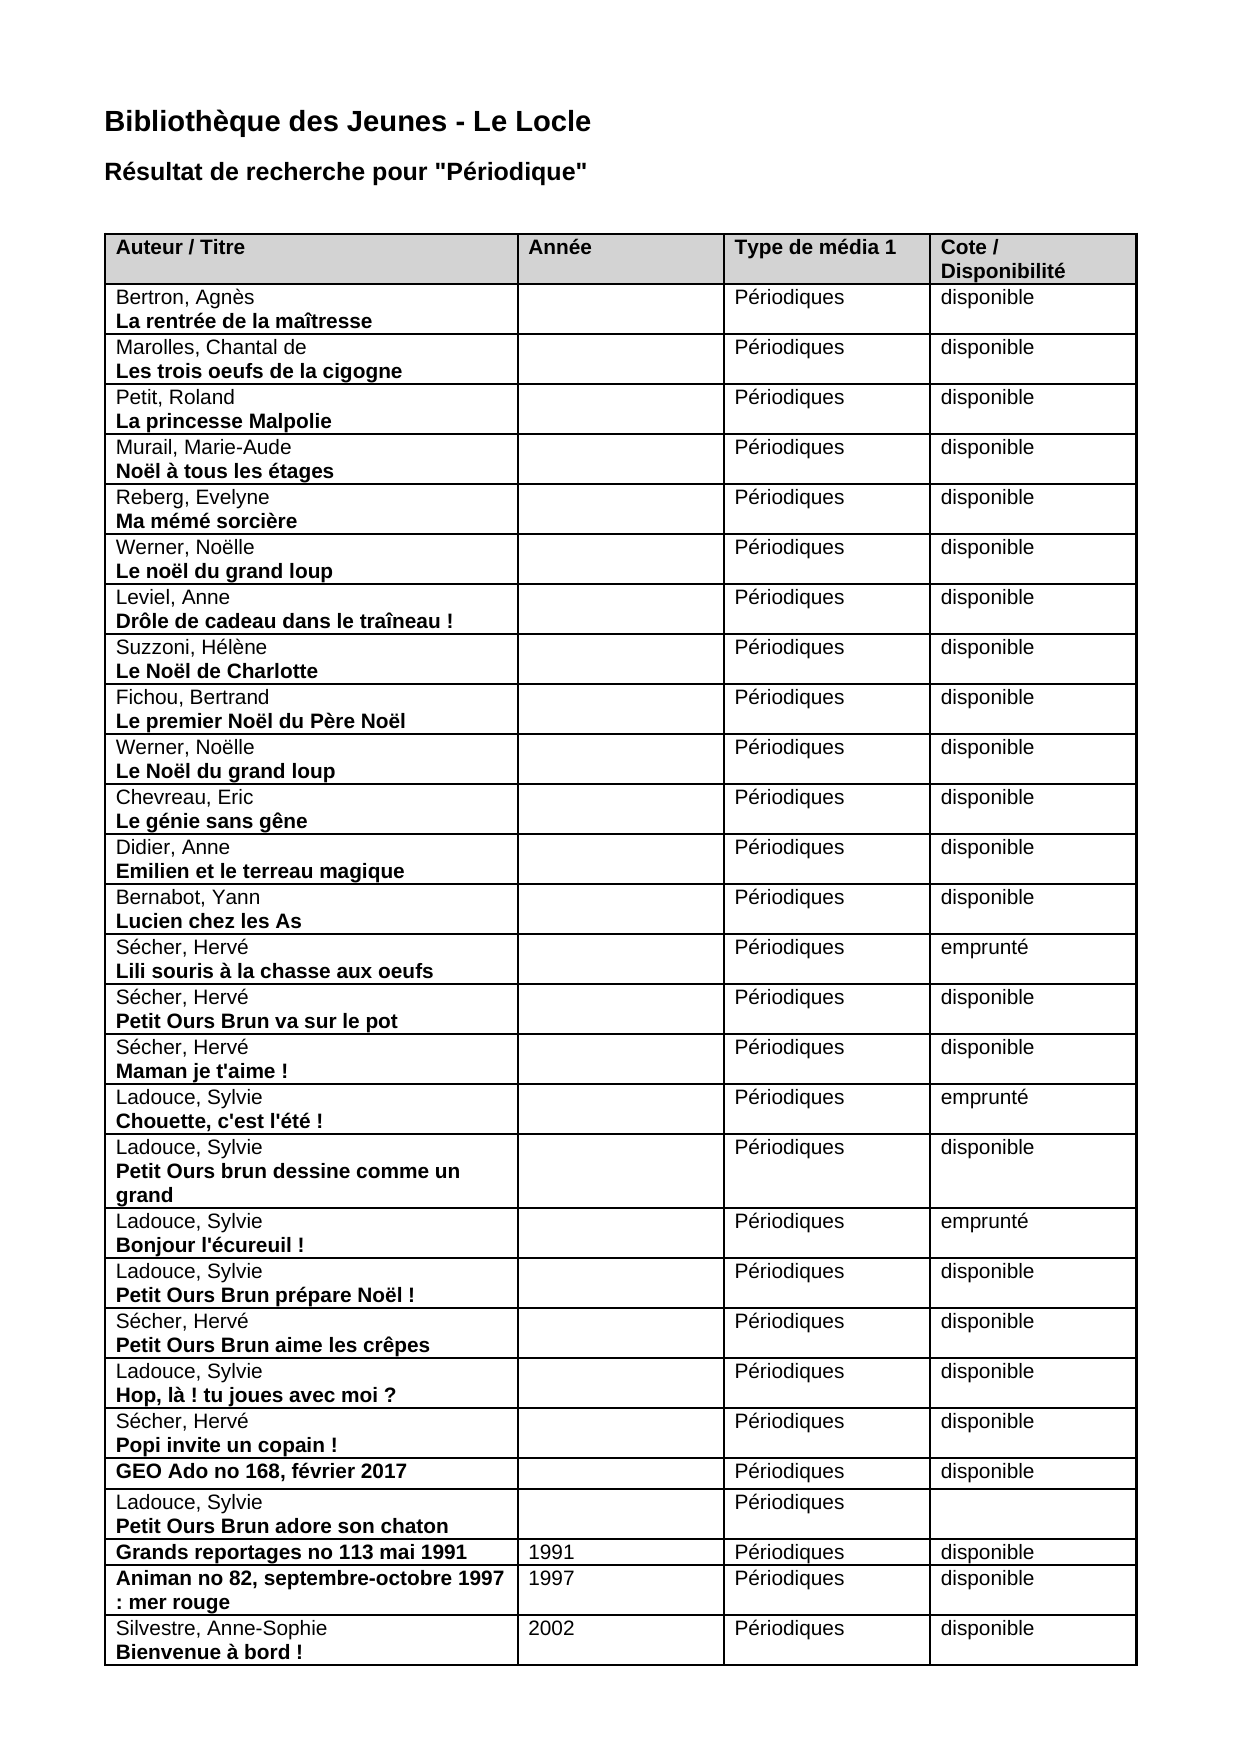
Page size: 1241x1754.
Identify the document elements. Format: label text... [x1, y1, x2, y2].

table_cell disponible [931, 1540, 1135, 1563]
table_cell Ladouce, Sylvie Petit Ours Brun prépare Noël ! [106, 1259, 517, 1307]
table_cell Périodiques [725, 1309, 929, 1357]
table_cell disponible [931, 785, 1135, 833]
table_cell Werner, Noëlle Le noël du grand loup [106, 535, 517, 583]
table_cell disponible [931, 685, 1135, 733]
table_cell Périodiques [725, 1209, 929, 1257]
table_cell Périodiques [725, 1459, 929, 1487]
table_cell Sécher, Hervé Lili souris à la chasse aux oeufs [106, 935, 517, 983]
table_cell disponible [931, 485, 1135, 533]
table_cell Sécher, Hervé Petit Ours Brun va sur le pot [106, 985, 517, 1033]
table_cell [519, 435, 723, 483]
table_header Cote / Disponibilité [931, 235, 1135, 283]
table_cell GEO Ado no 168, février 2017 [106, 1459, 517, 1487]
table_cell disponible [931, 385, 1135, 433]
table_cell disponible [931, 835, 1135, 883]
table_cell Ladouce, Sylvie Chouette, c'est l'été ! [106, 1085, 517, 1133]
table_cell Ladouce, Sylvie Petit Ours brun dessine comme un grand [106, 1135, 517, 1207]
table_cell Périodiques [725, 985, 929, 1033]
table_cell [519, 985, 723, 1033]
table_cell disponible [931, 585, 1135, 633]
table_cell Périodiques [725, 935, 929, 983]
table_cell disponible [931, 1135, 1135, 1207]
table_cell disponible [931, 735, 1135, 783]
table_cell Périodiques [725, 1409, 929, 1457]
table_cell Chevreau, Eric Le génie sans gêne [106, 785, 517, 833]
table_cell Périodiques [725, 1540, 929, 1563]
table_cell Marolles, Chantal de Les trois oeufs de la cigogne [106, 335, 517, 383]
table_cell [519, 885, 723, 933]
table_header Année [519, 235, 723, 283]
table_cell Sécher, Hervé Maman je t'aime ! [106, 1035, 517, 1083]
table_cell 2002 [519, 1616, 723, 1663]
table_cell Silvestre, Anne-Sophie Bienvenue à bord ! [106, 1616, 517, 1663]
table_cell 1991 [519, 1540, 723, 1563]
table_cell Werner, Noëlle Le Noël du grand loup [106, 735, 517, 783]
table_cell disponible [931, 1359, 1135, 1407]
table_cell disponible [931, 1616, 1135, 1663]
table_cell Périodiques [725, 1616, 929, 1663]
table_cell emprunté [931, 1209, 1135, 1257]
table_cell Périodiques [725, 385, 929, 433]
table_header Type de média 1 [725, 235, 929, 283]
table_cell Périodiques [725, 1135, 929, 1207]
table_cell [519, 1135, 723, 1207]
text Résultat de recherche pour "Périodique" [104, 156, 1136, 185]
table_cell disponible [931, 1566, 1135, 1613]
table_cell Bernabot, Yann Lucien chez les As [106, 885, 517, 933]
table_cell Ladouce, Sylvie Bonjour l'écureuil ! [106, 1209, 517, 1257]
table_cell [931, 1490, 1135, 1537]
table_cell Périodiques [725, 635, 929, 683]
table_cell Ladouce, Sylvie Petit Ours Brun adore son chaton [106, 1490, 517, 1537]
table_cell emprunté [931, 935, 1135, 983]
table_cell [519, 1359, 723, 1407]
table_cell [519, 1209, 723, 1257]
table_cell Périodiques [725, 1566, 929, 1613]
table_cell Murail, Marie-Aude Noël à tous les étages [106, 435, 517, 483]
table_cell disponible [931, 635, 1135, 683]
text Bibliothèque des Jeunes - Le Locle [104, 104, 1136, 138]
table_cell Suzzoni, Hélène Le Noël de Charlotte [106, 635, 517, 683]
table_cell Périodiques [725, 1035, 929, 1083]
table_cell disponible [931, 985, 1135, 1033]
table_cell [519, 1490, 723, 1537]
table_cell disponible [931, 535, 1135, 583]
table_cell Périodiques [725, 435, 929, 483]
table_cell [519, 1309, 723, 1357]
table_cell Reberg, Evelyne Ma mémé sorcière [106, 485, 517, 533]
table_cell [519, 685, 723, 733]
table_cell Périodiques [725, 285, 929, 333]
table_cell [519, 735, 723, 783]
table_cell [519, 285, 723, 333]
table_cell Sécher, Hervé Petit Ours Brun aime les crêpes [106, 1309, 517, 1357]
table_cell Périodiques [725, 1490, 929, 1537]
table_cell Périodiques [725, 585, 929, 633]
table_cell Sécher, Hervé Popi invite un copain ! [106, 1409, 517, 1457]
table_cell [519, 585, 723, 633]
table_cell disponible [931, 285, 1135, 333]
table_cell Périodiques [725, 1259, 929, 1307]
table_cell [519, 335, 723, 383]
table_cell disponible [931, 1259, 1135, 1307]
table_cell Périodiques [725, 1359, 929, 1407]
table_cell disponible [931, 1035, 1135, 1083]
table_cell disponible [931, 885, 1135, 933]
table_cell [519, 1459, 723, 1487]
table_cell Périodiques [725, 335, 929, 383]
table_cell Périodiques [725, 835, 929, 883]
table_cell disponible [931, 335, 1135, 383]
table_cell [519, 485, 723, 533]
table_cell [519, 385, 723, 433]
table_cell disponible [931, 435, 1135, 483]
table_cell [519, 1259, 723, 1307]
table_cell [519, 635, 723, 683]
table_cell Périodiques [725, 735, 929, 783]
table_cell [519, 935, 723, 983]
table_cell Petit, Roland La princesse Malpolie [106, 385, 517, 433]
table_cell Périodiques [725, 1085, 929, 1133]
table_cell [519, 835, 723, 883]
table_cell Périodiques [725, 685, 929, 733]
table_cell Périodiques [725, 785, 929, 833]
table_cell Bertron, Agnès La rentrée de la maîtresse [106, 285, 517, 333]
table_cell Didier, Anne Emilien et le terreau magique [106, 835, 517, 883]
table_cell [519, 1085, 723, 1133]
table_cell Ladouce, Sylvie Hop, là ! tu joues avec moi ? [106, 1359, 517, 1407]
table_cell disponible [931, 1459, 1135, 1487]
table_cell Animan no 82, septembre-octobre 1997 : mer rouge [106, 1566, 517, 1613]
table_cell [519, 1035, 723, 1083]
table_cell Grands reportages no 113 mai 1991 [106, 1540, 517, 1563]
table_cell emprunté [931, 1085, 1135, 1133]
table_cell [519, 535, 723, 583]
table_cell Périodiques [725, 535, 929, 583]
table_cell disponible [931, 1409, 1135, 1457]
table_cell Périodiques [725, 485, 929, 533]
table_cell Leviel, Anne Drôle de cadeau dans le traîneau ! [106, 585, 517, 633]
table_header Auteur / Titre [106, 235, 517, 283]
table_cell 1997 [519, 1566, 723, 1613]
table_cell [519, 785, 723, 833]
table_cell [519, 1409, 723, 1457]
table_cell Périodiques [725, 885, 929, 933]
table_cell disponible [931, 1309, 1135, 1357]
table_cell Fichou, Bertrand Le premier Noël du Père Noël [106, 685, 517, 733]
